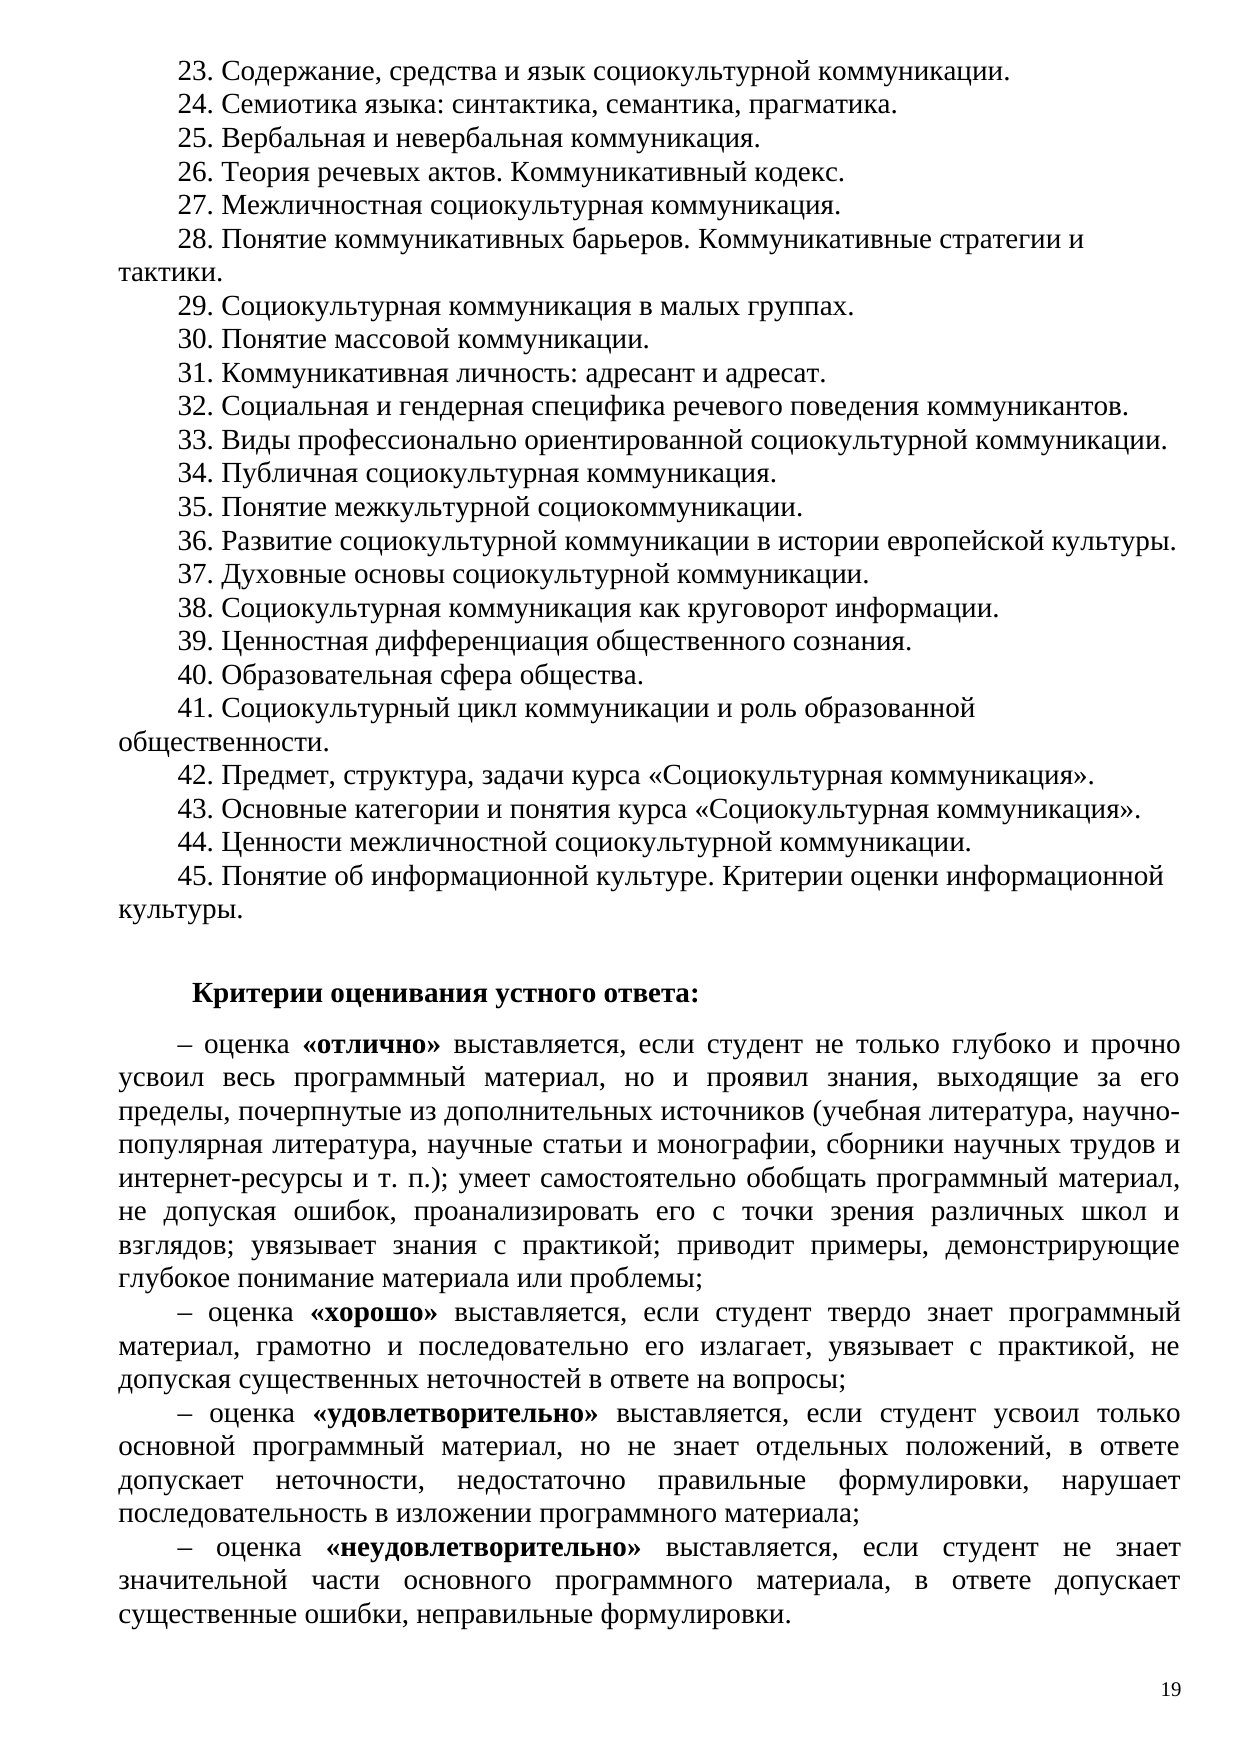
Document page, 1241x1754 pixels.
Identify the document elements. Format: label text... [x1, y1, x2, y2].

text 41. Социокультурный цикл коммуникации и роль образованной общественности. [118, 690, 1181, 757]
text 30. Понятие массовой коммуникации. [118, 321, 1181, 355]
text 38. Социокультурная коммуникация как круговорот информации. [118, 590, 1181, 623]
text 29. Социокультурная коммуникация в малых группах. [118, 288, 1181, 321]
text Критерии оценивания устного ответа: [118, 976, 1181, 1009]
text 33. Виды профессионально ориентированной социокультурной коммуникации. [118, 422, 1181, 456]
text 37. Духовные основы социокультурной коммуникации. [118, 556, 1181, 590]
text 24. Семиотика языка: синтактика, семантика, прагматика. [118, 87, 1181, 120]
text – оценка «удовлетворительно» выставляется, если студент усвоил только основной программный материал, но не знает отдельных положений, в ответе допускает неточности, недостаточно правильные формулировки, нарушает последовательность в изложении программного материала; [118, 1395, 1181, 1529]
text – оценка «неудовлетворительно» выставляется, если студент не знает значительной части основного программного материала, в ответе допускает существенные ошибки, неправильные формулировки. [118, 1529, 1181, 1629]
text 42. Предмет, структура, задачи курса «Социокультурная коммуникация». [118, 757, 1181, 791]
text 28. Понятие коммуникативных барьеров. Коммуникативные стратегии и тактики. [118, 221, 1181, 288]
text 40. Образовательная сфера общества. [118, 657, 1181, 690]
text 31. Коммуникативная личность: адресант и адресат. [118, 355, 1181, 388]
text 45. Понятие об информационной культуре. Критерии оценки информационной культуры. [118, 858, 1181, 925]
text 23. Содержание, средства и язык социокультурной коммуникации. [118, 53, 1181, 87]
text 36. Развитие социокультурной коммуникации в истории европейской культуры. [118, 523, 1181, 556]
text 25. Вербальная и невербальная коммуникация. [118, 120, 1181, 154]
text 35. Понятие межкультурной социокоммуникации. [118, 489, 1181, 523]
text – оценка «отлично» выставляется, если студент не только глубоко и прочно усвоил весь программный материал, но и проявил знания, выходящие за его пределы, почерпнутые из дополнительных источников (учебная литература, научно-популярная литература, научные статьи и монографии, сборники научных трудов и интернет-ресурсы и т. п.); умеет самостоятельно обобщать программный материал, не допуская ошибок, проанализировать его с точки зрения различных школ и взглядов; увязывает знания с практикой; приводит примеры, демонстрирующие глубокое понимание материала или проблемы; [118, 1026, 1181, 1294]
text 44. Ценности межличностной социокультурной коммуникации. [118, 824, 1181, 858]
text 26. Теория речевых актов. Коммуникативный кодекс. [118, 154, 1181, 187]
text 34. Публичная социокультурная коммуникация. [118, 456, 1181, 489]
text 32. Социальная и гендерная специфика речевого поведения коммуникантов. [118, 388, 1181, 422]
text 43. Основные категории и понятия курса «Социокультурная коммуникация». [118, 791, 1181, 824]
text 39. Ценностная дифференциация общественного сознания. [118, 623, 1181, 657]
text – оценка «хорошо» выставляется, если студент твердо знает программный материал, грамотно и последовательно его излагает, увязывает с практикой, не допуская существенных неточностей в ответе на вопросы; [118, 1294, 1181, 1395]
text 27. Межличностная социокультурная коммуникация. [118, 187, 1181, 221]
